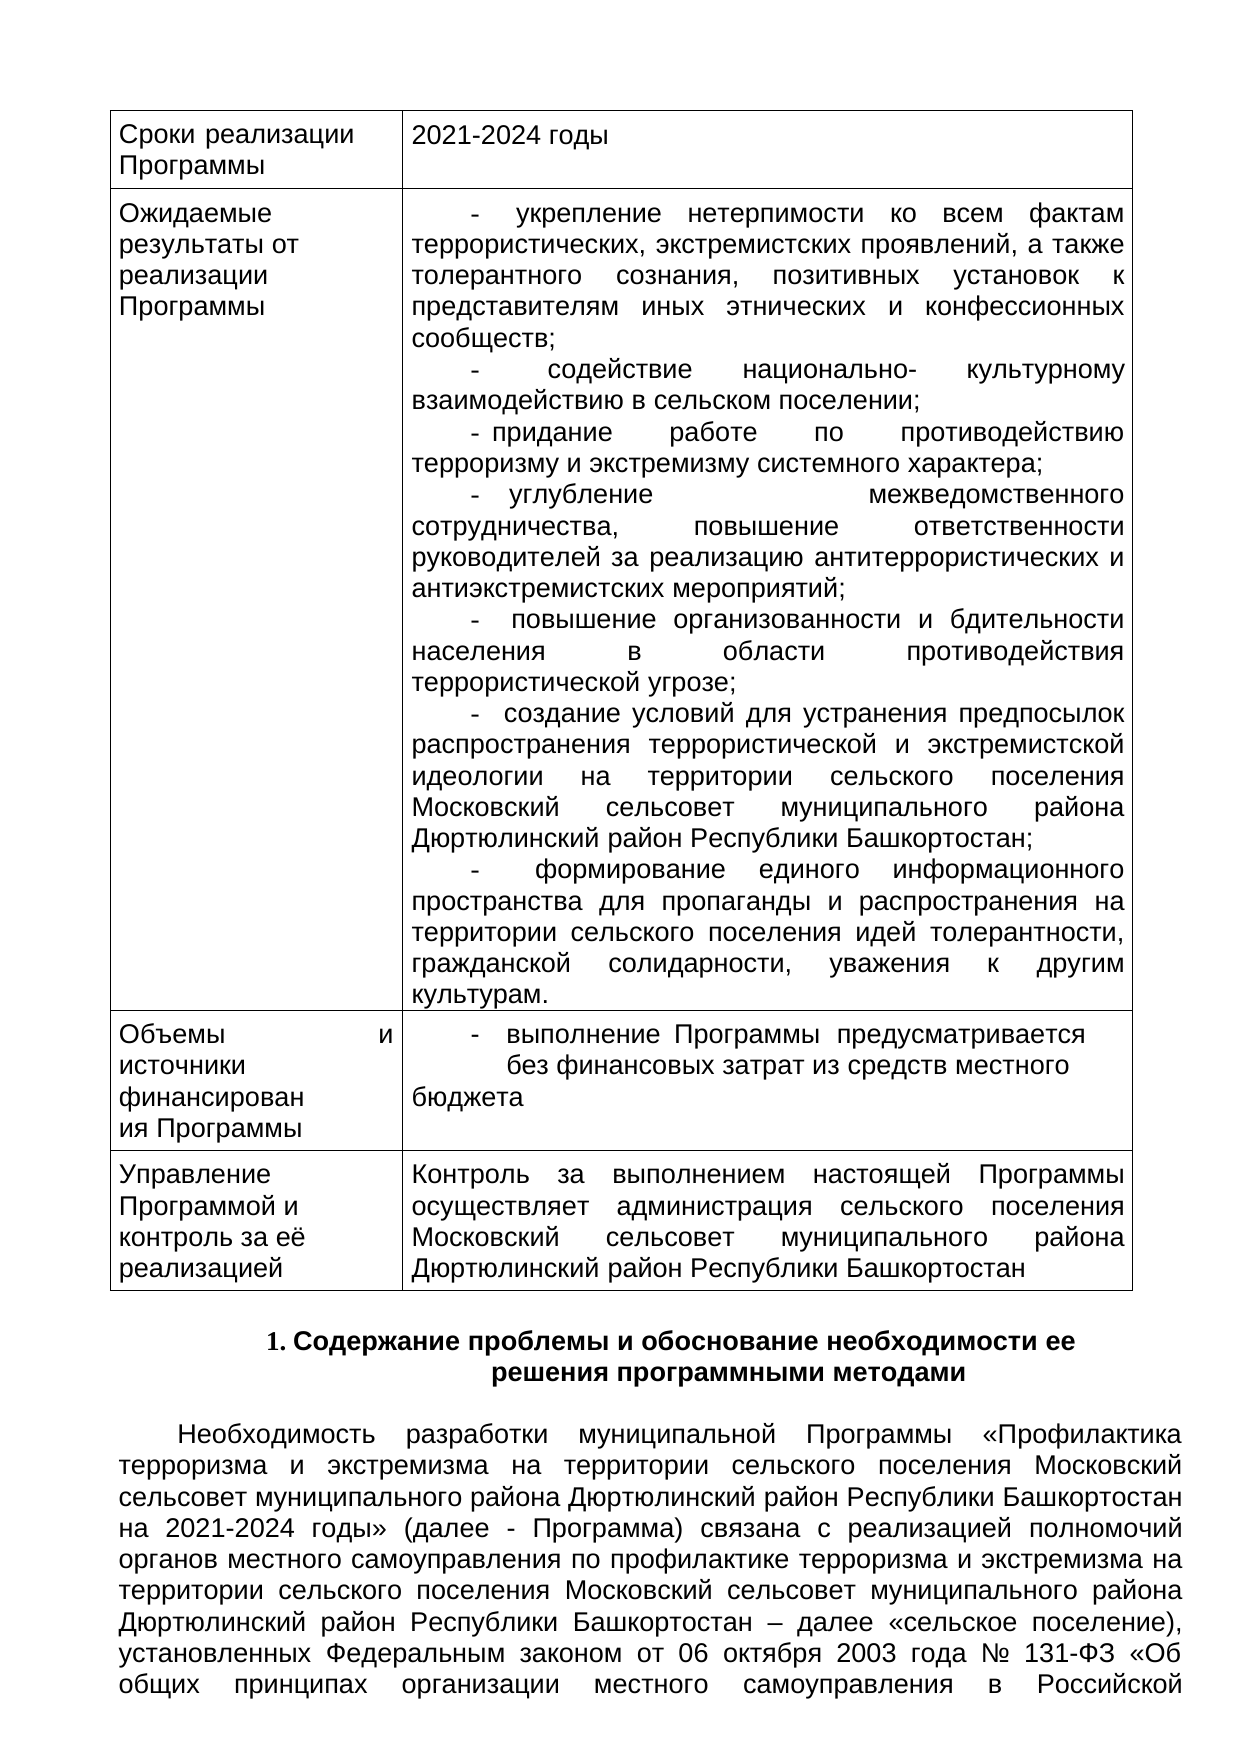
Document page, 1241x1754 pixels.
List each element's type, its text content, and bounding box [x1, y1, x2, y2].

table_cell укрепление нетерпимости ко всем фактам террористических, экстремистских проявлений, а также толерантного сознания, позитивных установок к представителям иных этнических и конфессионных сообществ; содействие национально- культурному взаимодействию в сельском поселении; придание работе по противодействию терроризму и экстремизму системного характера; углубление межведомственного сотрудничества, повышение ответственности руководителей за реализацию антитеррористических и антиэкстремистских мероприятий; повышение организованности и бдительности населения в области противодействия террористической угрозе; создание условий для устранения предпосылок распространения террористической и экстремистской идеологии на территории сельского поселения Московский сельсовет муниципального района Дюртюлинский район Республики Башкортостан; формирование единого информационного пространства для пропаганды и распространения на территории сельского поселения идей толерантности, гражданской солидарности, уважения к другим культурам. [403, 189, 1132, 1009]
table_cell Объемы и источники финансирования Программы [111, 1011, 402, 1150]
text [118, 1418, 1182, 1699]
list Содержание проблемы и обоснование необходимости ее решения программными методами [266, 1324, 1093, 1387]
table_cell Управление Программой и контроль за её реализацией [111, 1151, 402, 1290]
table_header Сроки реализации Программы [111, 111, 402, 188]
table_cell - выполнение Программы предусматривается без финансовых затрат из средств местного бюджета [403, 1011, 1132, 1150]
table_header 2021-2024 годы [403, 111, 1132, 188]
table_cell Ожидаемые результаты от реализации Программы [111, 189, 402, 1009]
table_cell Контроль за выполнением настоящей Программы осуществляет администрация сельского поселения Московский сельсовет муниципального района Дюртюлинский район Республики Башкортостан [403, 1151, 1132, 1290]
